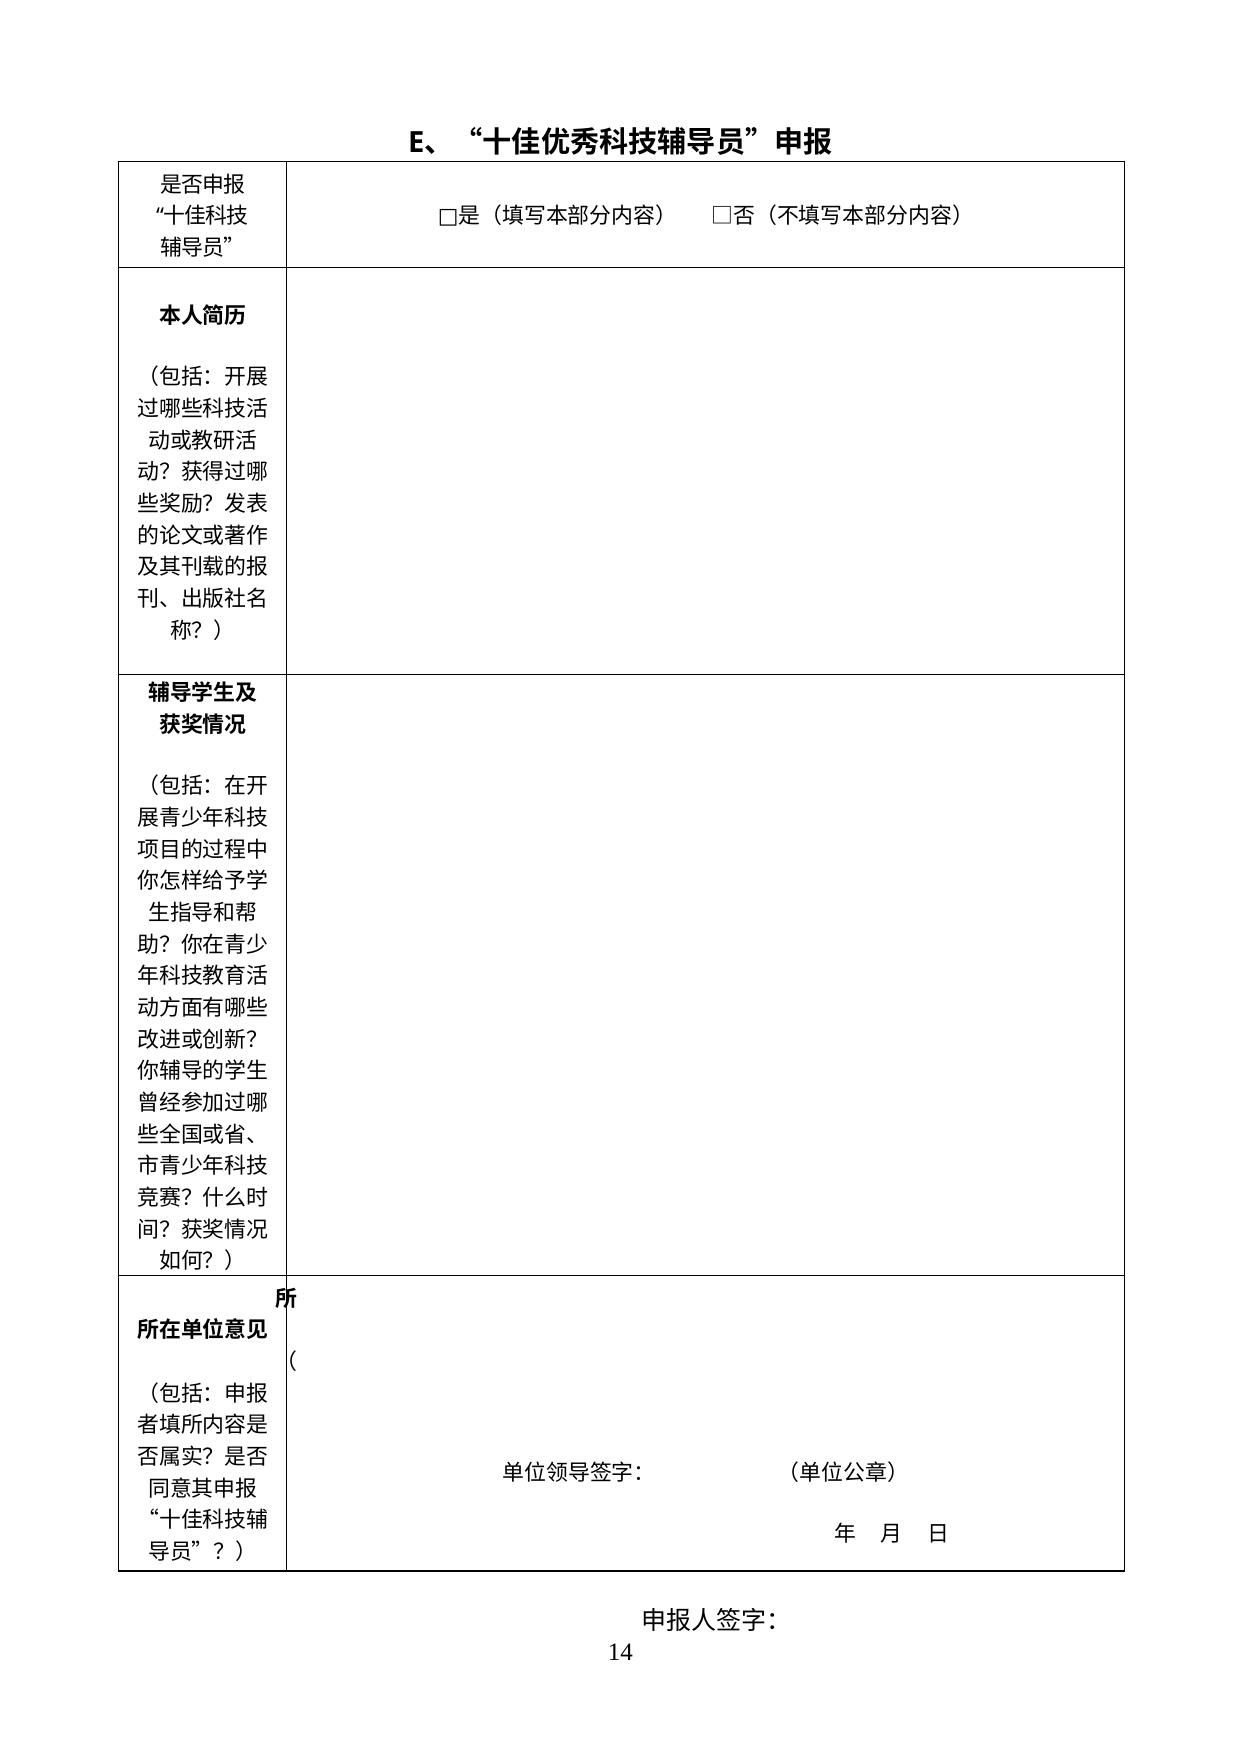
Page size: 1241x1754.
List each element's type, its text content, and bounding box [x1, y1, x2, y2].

table_cell [287, 675, 1124, 1275]
table_header □是（填写本部分内容） □否（不填写本部分内容） [287, 162, 1124, 267]
table_cell 本人简历 （包括：开展过哪些科技活动或教研活动？获得过哪些奖励？发表的论文或著作及其刊载的报刊、出版社名称？） [119, 268, 286, 674]
table_cell 单位领导签字： （单位公章） 年 月 日 [287, 1276, 1124, 1570]
table_cell [287, 268, 1124, 674]
table_header 是否申报 “十佳科技 辅导员” [119, 162, 286, 267]
table_cell 所所在单位意见 （（包括：申报者填所内容是否属实？是否同意其申报“十佳科技辅导员”？） [119, 1276, 286, 1570]
table_cell 辅导学生及 获奖情况 （包括：在开展青少年科技项目的过程中你怎样给予学生指导和帮助？你在青少年科技教育活动方面有哪些改进或创新？你辅导的学生曾经参加过哪些全国或省、市青少年科技竞赛？什么时间？获奖情况如何？） [119, 675, 286, 1275]
text E、“十佳优秀科技辅导员”申报 [118, 118, 1122, 161]
